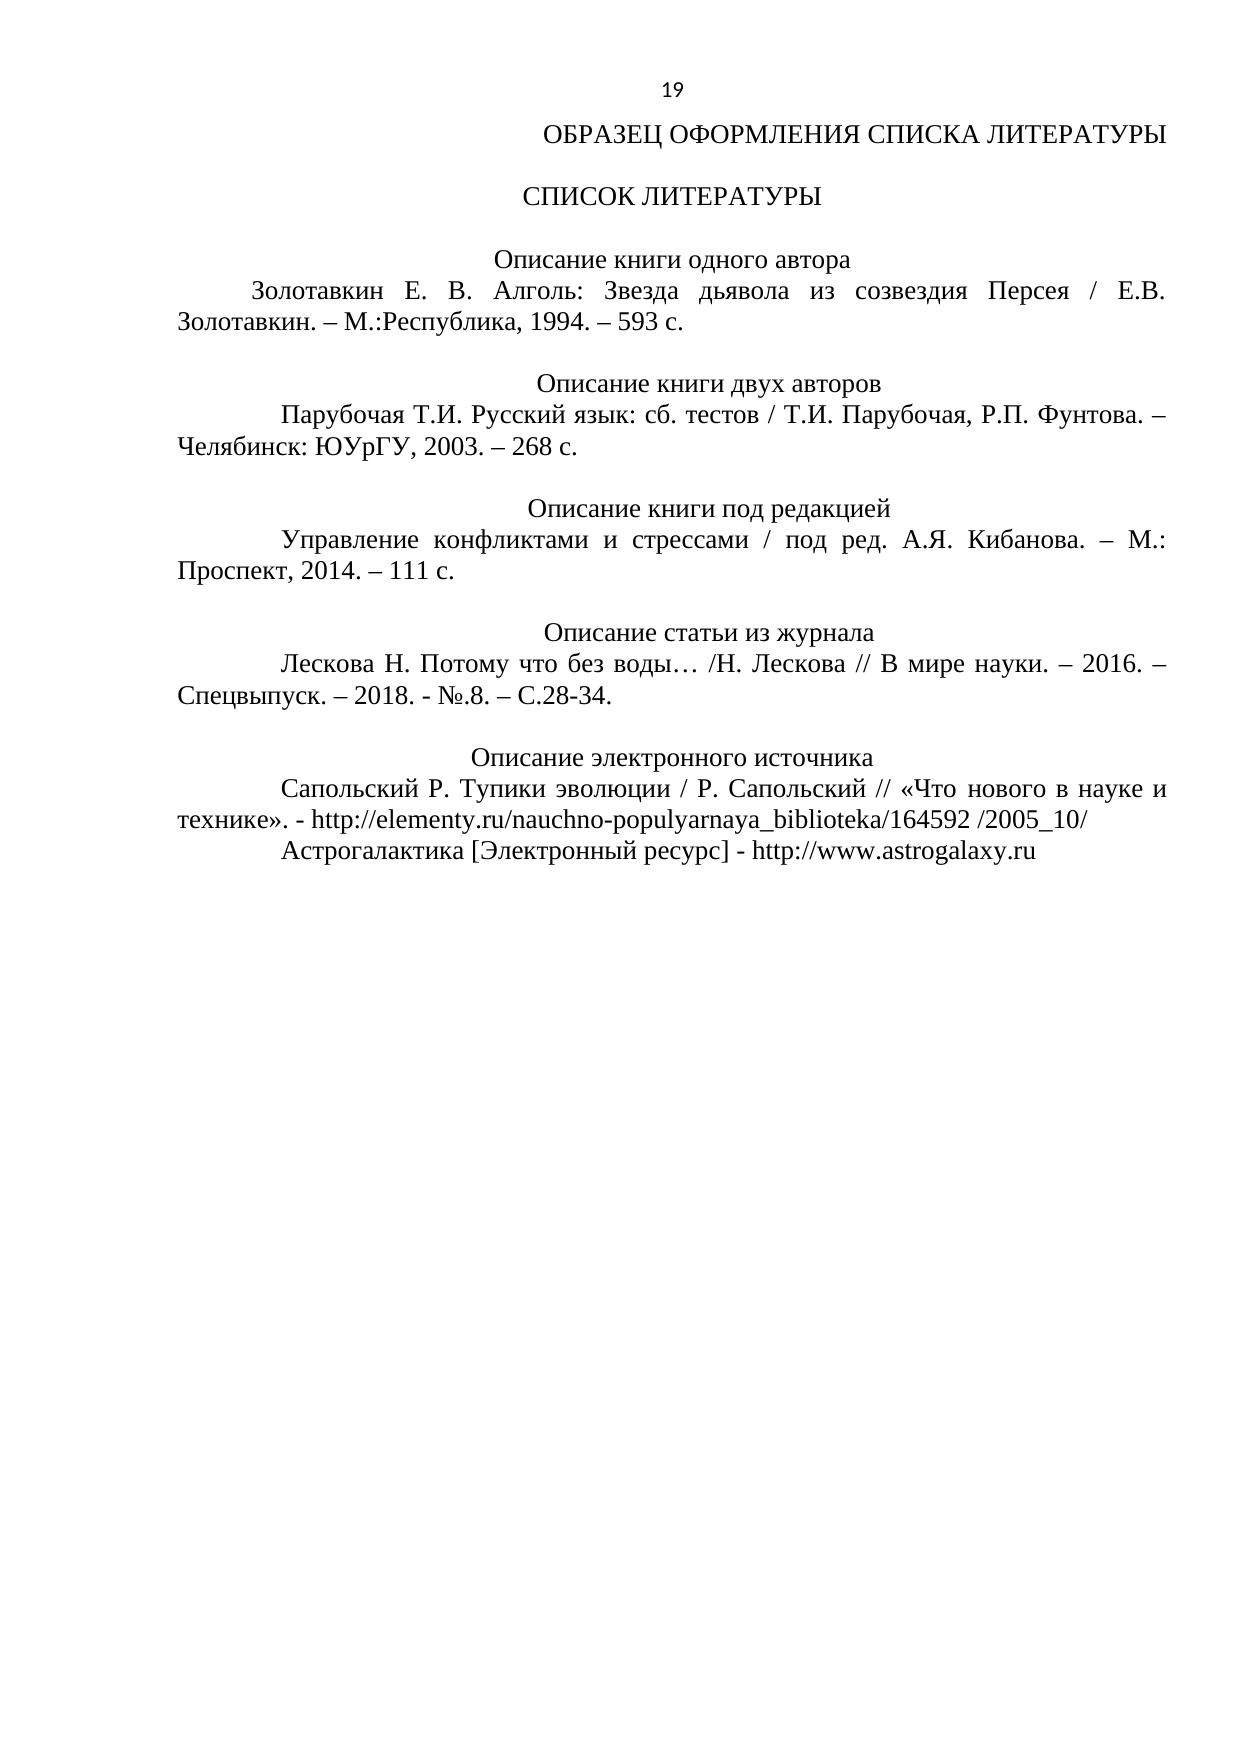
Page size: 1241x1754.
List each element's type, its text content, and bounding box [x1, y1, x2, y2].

text Описание книги одного автора [177, 243, 1167, 274]
text Астрогалактика [Электронный ресурс] - http://www.astrogalaxy.ru [177, 834, 1167, 866]
text Описание электронного источника [177, 741, 1167, 772]
text Сапольский Р. Тупики эволюции / Р. Сапольский // «Что нового в науке и технике». - http://elementy.ru/nauchno-populyarnaya_biblioteka/164592 /2005_10/ [177, 772, 1167, 834]
text ОБРАЗЕЦ ОФОРМЛЕНИЯ СПИСКА ЛИТЕРАТУРЫ [177, 118, 1167, 149]
text Описание книги двух авторов [251, 367, 1167, 398]
text Парубочая Т.И. Русский язык: сб. тестов / Т.И. Парубочая, Р.П. Фунтова. – Челябинск: ЮУрГУ, 2003. – 268 с. [177, 398, 1167, 461]
text Описание статьи из журнала [251, 616, 1167, 648]
text СПИСОК ЛИТЕРАТУРЫ [177, 180, 1167, 212]
text Лескова Н. Потому что без воды… /Н. Лескова // В мире науки. – 2016. – Спецвыпуск. – 2018. - №.8. – С.28-34. [177, 648, 1167, 710]
text Управление конфликтами и стрессами / под ред. А.Я. Кибанова. – М.: Проспект, 2014. – 111 с. [177, 523, 1167, 585]
text Золотавкин Е. В. Алголь: Звезда дьявола из созвездия Персея / Е.В. Золотавкин. – М.:Республика, 1994. – 593 с. [177, 274, 1167, 336]
text Описание книги под редакцией [251, 492, 1167, 523]
